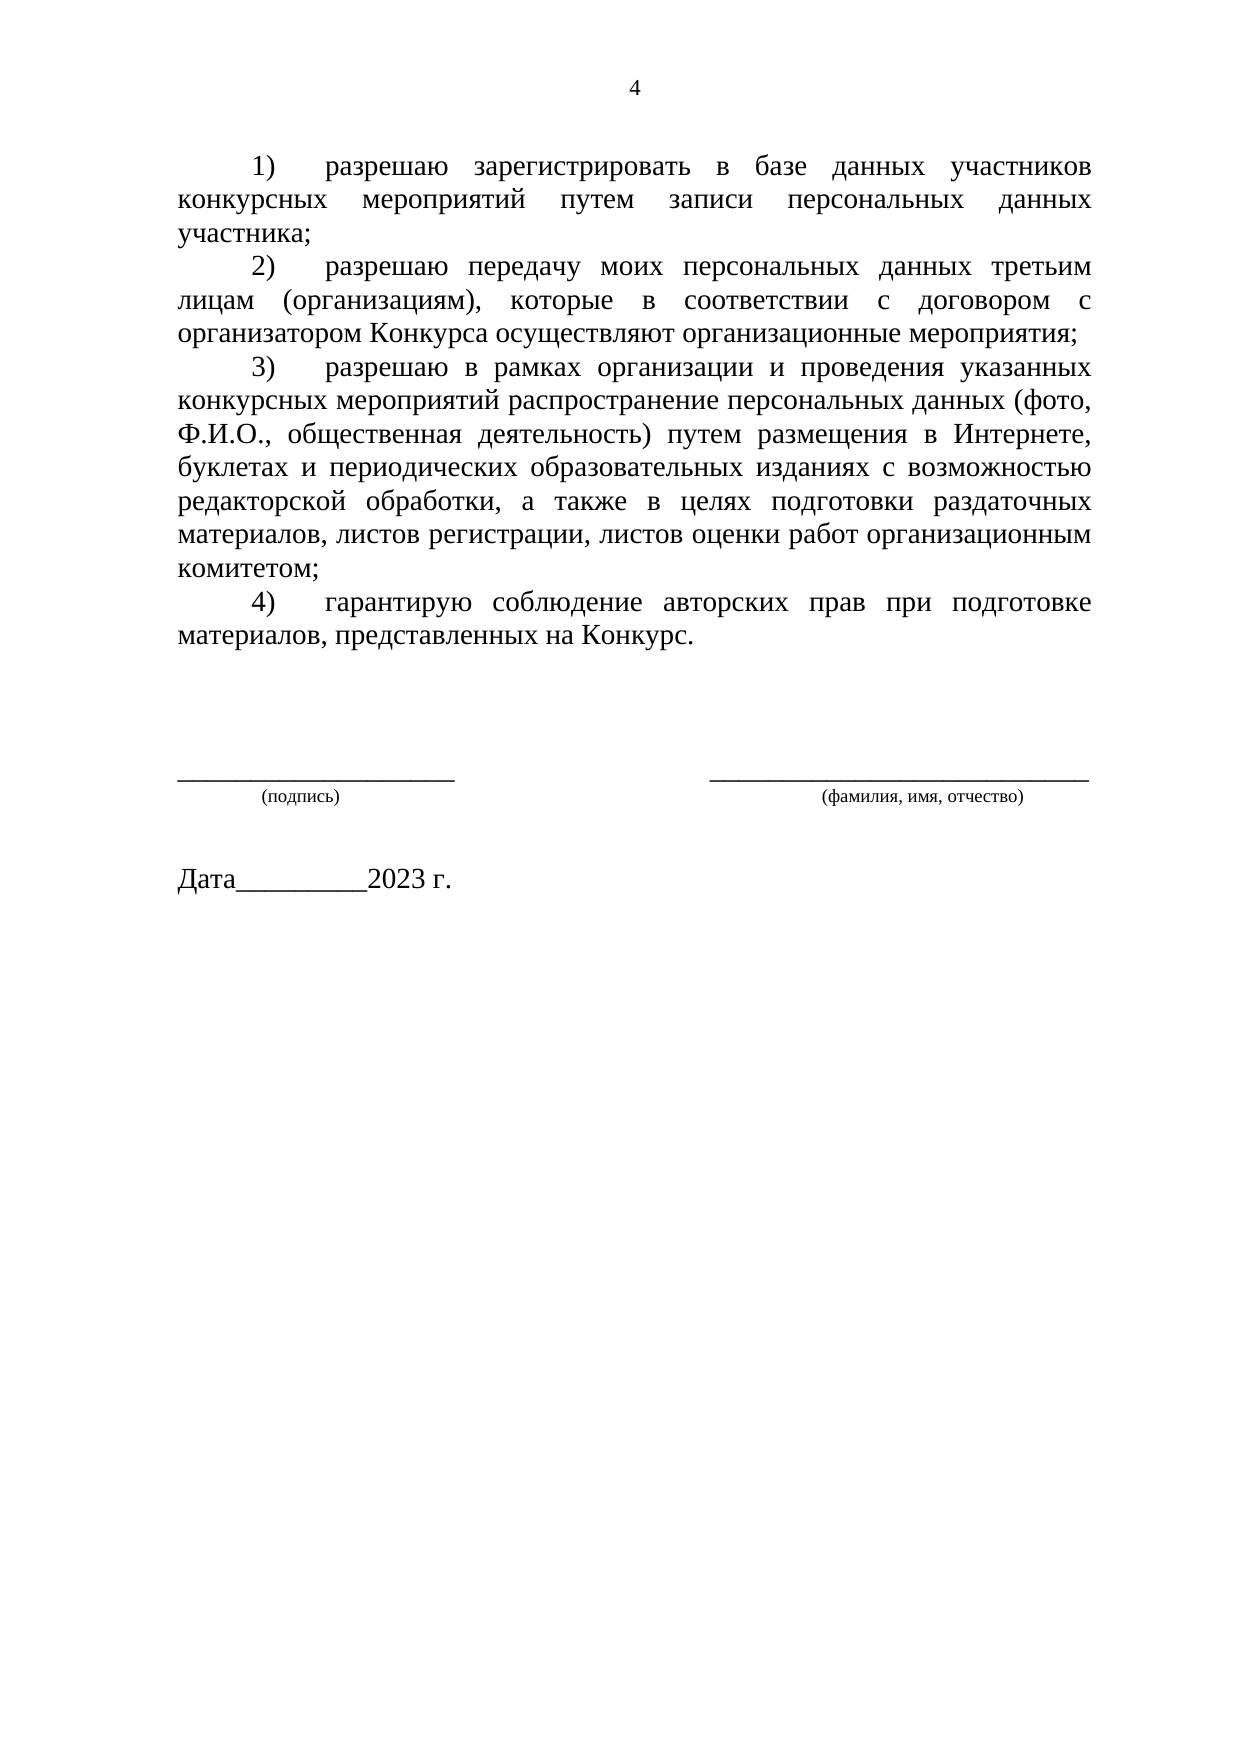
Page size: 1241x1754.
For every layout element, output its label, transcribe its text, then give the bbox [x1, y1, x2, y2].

text ___________________ __________________________ [177, 751, 1092, 785]
text 4) гарантирую соблюдение авторских прав при подготовке материалов, представленных на Конкурс. [177, 584, 1092, 651]
text 1) разрешаю зарегистрировать в базе данных участников конкурсных мероприятий путем записи персональных данных участника; [177, 148, 1092, 248]
text Дата_________2023 г. [177, 862, 1092, 895]
text 2) разрешаю передачу моих персональных данных третьим лицам (организациям), которые в соответствии с договором с организатором Конкурса осуществляют организационные мероприятия; [177, 248, 1092, 349]
text (подпись) (фамилия, имя, отчество) [177, 785, 1092, 807]
text 3) разрешаю в рамках организации и проведения указанных конкурсных мероприятий распространение персональных данных (фото, Ф.И.О., общественная деятельность) путем размещения в Интернете, буклетах и периодических образовательных изданиях с возможностью редакторской обработки, а также в целях подготовки раздаточных материалов, листов регистрации, листов оценки работ организационным комитетом; [177, 349, 1092, 584]
